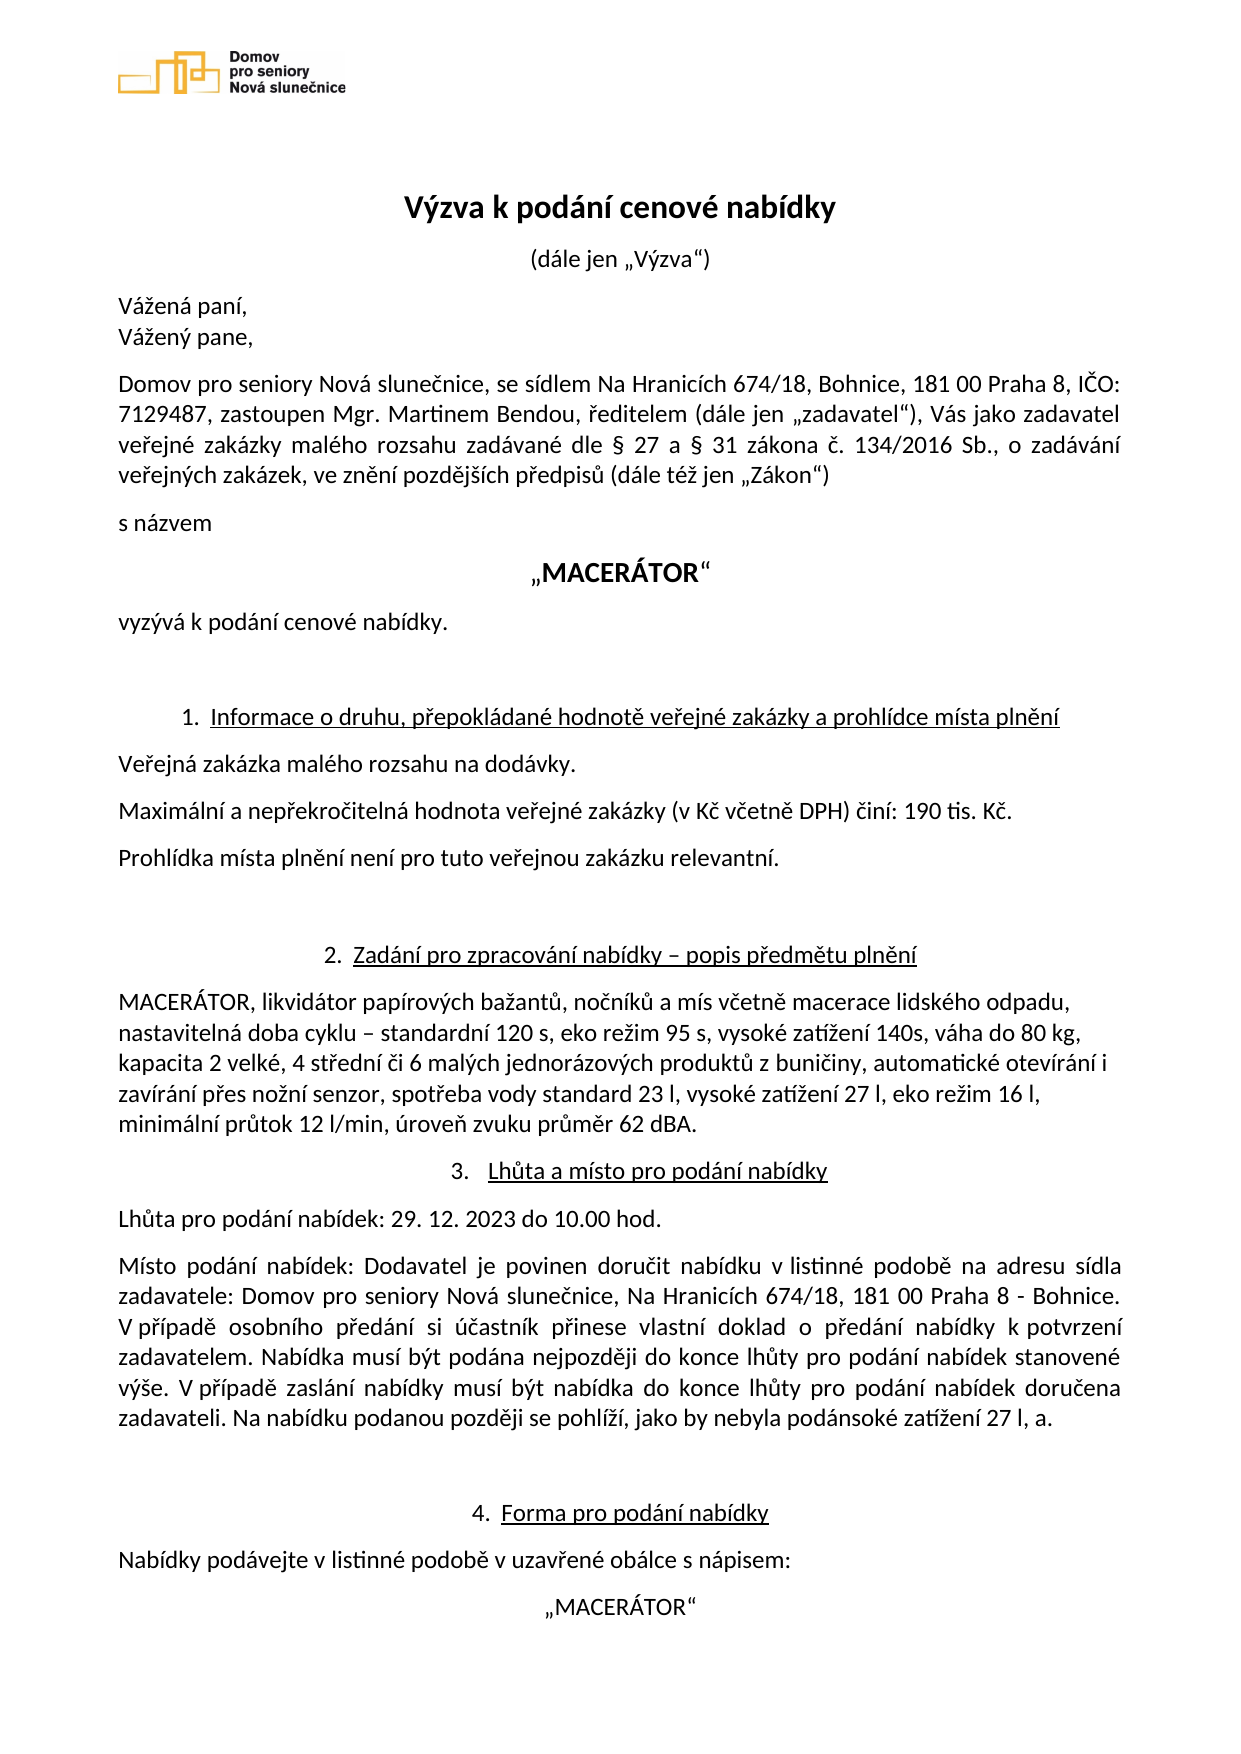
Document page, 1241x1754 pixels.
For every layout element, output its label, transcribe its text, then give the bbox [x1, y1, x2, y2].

text (dále jen „Výzva“) [118, 243, 1122, 274]
text vyzývá k podání cenové nabídky. [118, 606, 1122, 637]
list Zadání pro zpracování nabídky – popis předmětu plnění [118, 939, 1122, 969]
text s názvem [118, 507, 1122, 537]
text Vážený pane, [118, 321, 1122, 351]
list Forma pro podání nabídky [118, 1497, 1122, 1527]
text Lhůta pro podání nabídek: 29. 12. 2023 do 10.00 hod. [118, 1203, 1122, 1233]
text Vážená paní, [118, 290, 1122, 321]
text Domov pro seniory Nová slunečnice, se sídlem Na Hranicích 674/18, Bohnice, 181 00 Praha 8, IČO: 7129487, zastoupen Mgr. Martinem Bendou, ředitelem (dále jen „zadavatel“), Vás jako zadavatel veřejné zakázky malého rozsahu zadávané dle § 27 a § 31 zákona č. 134/2016 Sb., o zadávání veřejných zakázek, ve znění pozdějších předpisů (dále též jen „Zákon“) [118, 368, 1122, 490]
text Místo podání nabídek: Dodavatel je povinen doručit nabídku v listinné podobě na adresu sídla zadavatele: Domov pro seniory Nová slunečnice, Na Hranicích 674/18, 181 00 Praha 8 - Bohnice. V případě osobního předání si účastník přinese vlastní doklad o předání nabídky k potvrzení zadavatelem. Nabídka musí být podána nejpozději do konce lhůty pro podání nabídek stanovené výše. V případě zaslání nabídky musí být nabídka do konce lhůty pro podání nabídek doručena zadavateli. Na nabídku podanou později se pohlíží, jako by nebyla podánsoké zatížení 27 l, a. [118, 1250, 1122, 1433]
text Nabídky podávejte v listinné podobě v uzavřené obálce s nápisem: [118, 1544, 1122, 1574]
text „macerátor“ [118, 554, 1122, 590]
list Informace o druhu, přepokládané hodnotě veřejné zakázky a prohlídce místa plnění [118, 701, 1122, 731]
list Lhůta a místo pro podání nabídky [156, 1156, 1122, 1186]
text MACERÁTOR, likvidátor papírových bažantů, nočníků a mís včetně macerace lidského odpadu, nastavitelná doba cyklu – standardní 120 s, eko režim 95 s, vysoké zatížení 140s, váha do 80 kg, kapacita 2 velké, 4 střední či 6 malých jednorázových produktů z buničiny, automatické otevírání i zavírání přes nožní senzor, spotřeba vody standard 23 l, vysoké zatížení 27 l, eko režim 16 l, minimální průtok 12 l/min, úroveň zvuku průměr 62 dBA. [698, 986, 1122, 1139]
text Maximální a nepřekročitelná hodnota veřejné zakázky (v Kč včetně DPH) činí: 190 tis. Kč. [118, 795, 1122, 826]
text Výzva k podání cenové nabídky [118, 186, 1122, 227]
text „macerátor“ [118, 1591, 1122, 1622]
text Veřejná zakázka malého rozsahu na dodávky. [118, 748, 1122, 778]
picture [118, 51, 346, 94]
text Prohlídka místa plnění není pro tuto veřejnou zakázku relevantní. [118, 842, 1122, 873]
